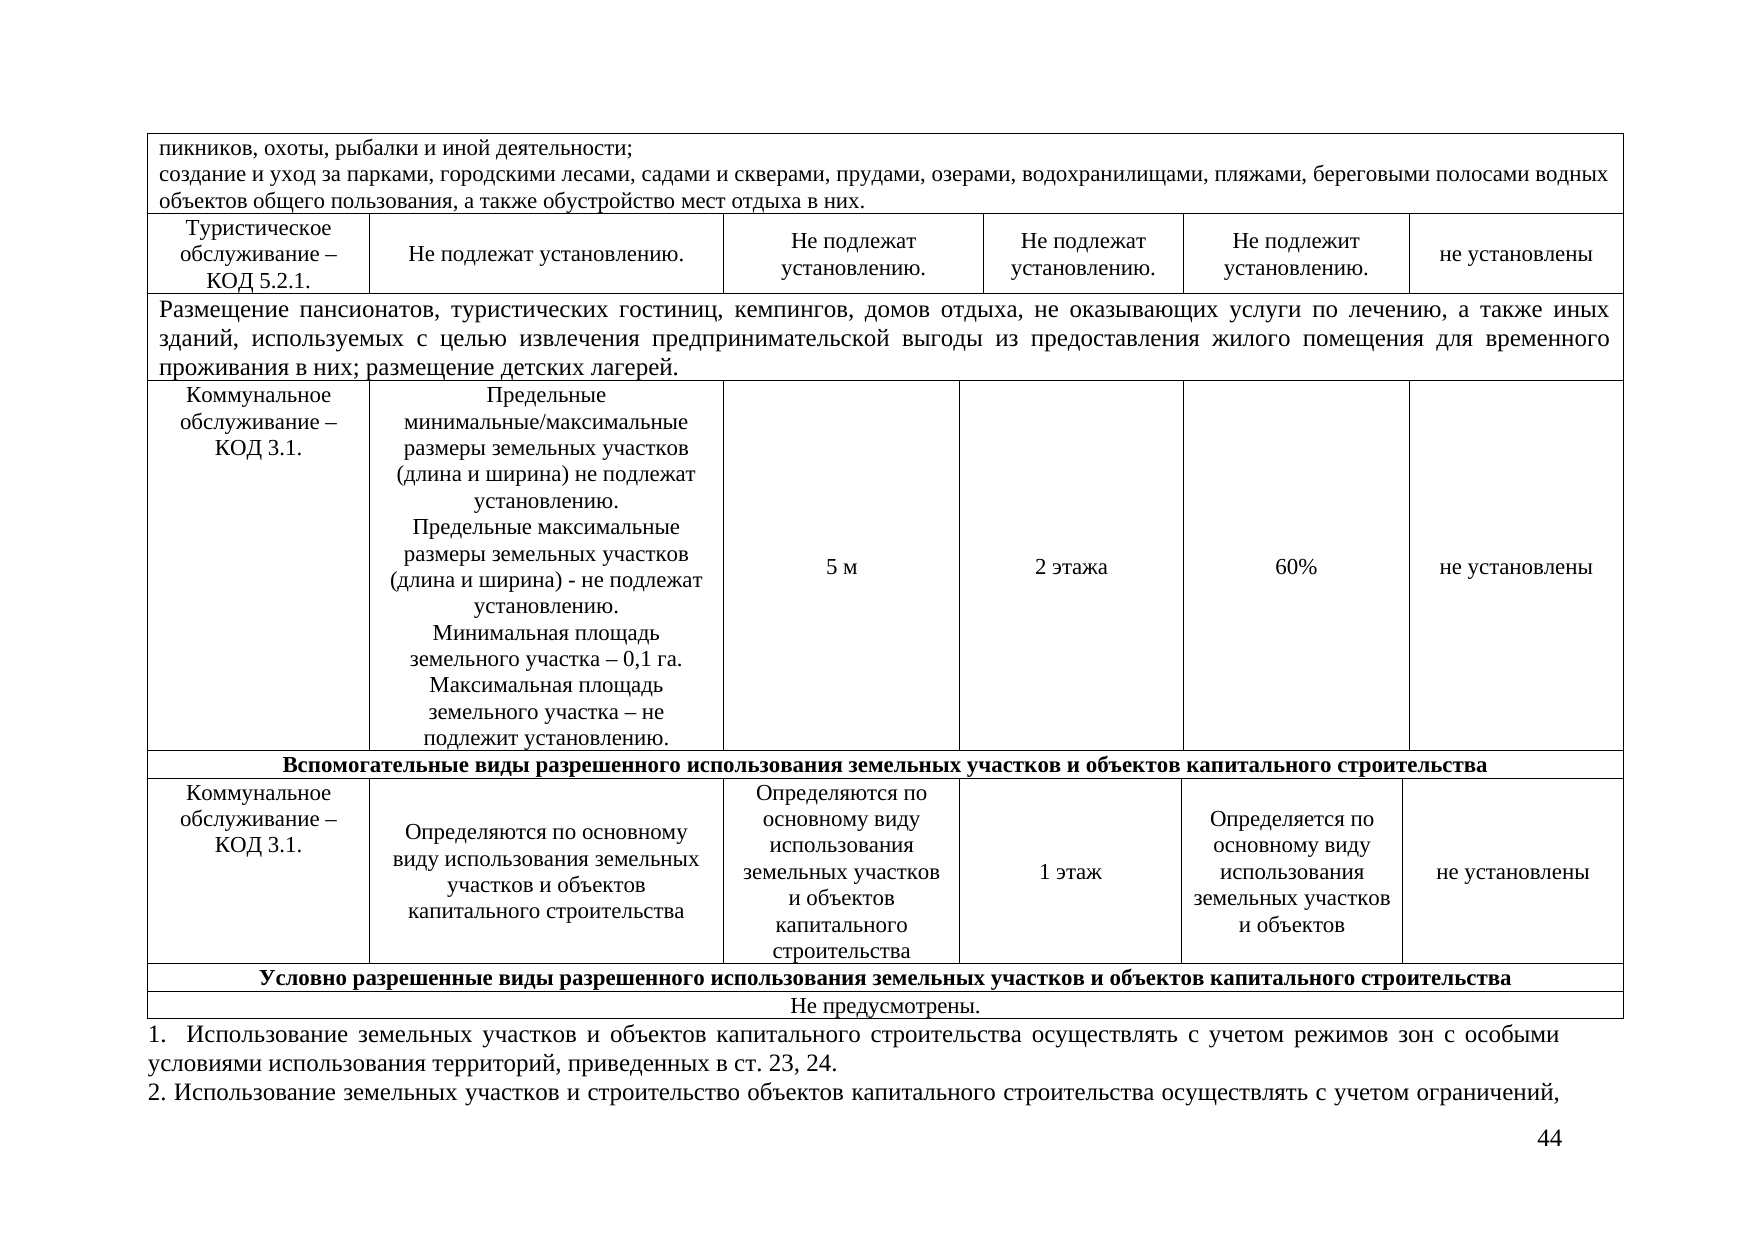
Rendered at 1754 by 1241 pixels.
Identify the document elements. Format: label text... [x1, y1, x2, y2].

table_cell 60% [1184, 381, 1409, 750]
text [148, 1077, 1562, 1105]
table_cell не установлены [1410, 214, 1623, 293]
table_cell Определяются по основному виду использования земельных участков и объектов капитального строительства [370, 779, 723, 963]
table_cell Условно разрешенные виды разрешенного использования земельных участков и объектов капитального строительства [148, 964, 1623, 991]
table_cell Не предусмотрены. [148, 992, 1623, 1018]
table_cell Размещение пансионатов, туристических гостиниц, кемпингов, домов отдыха, не оказывающих услуги по лечению, а также иных зданий, используемых с целью извлечения предпринимательской выгоды из предоставления жилого помещения для временного проживания в них; размещение детских лагерей. [148, 294, 1623, 380]
table_cell Коммунальное обслуживание – КОД 3.1. [148, 779, 369, 963]
table_cell 2 этажа [960, 381, 1183, 750]
text 1. Использование земельных участков и объектов капитального строительства осуществлять с учетом режимов зон с особыми условиями использования территорий, приведенных в ст. 23, 24. [148, 1019, 1562, 1077]
table_cell Не подлежат установлению. [370, 214, 723, 293]
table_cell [148, 134, 1623, 213]
table_cell Определяется по основному виду использования земельных участков и объектов [1182, 779, 1402, 963]
table_cell Определяются по основному виду использования земельных участков и объектов капитального строительства [724, 779, 959, 963]
table_cell не установлены [1403, 779, 1623, 963]
table_cell 1 этаж [960, 779, 1181, 963]
table_cell Коммунальное обслуживание – КОД 3.1. [148, 381, 369, 750]
table_cell Не подлежит установлению. [1184, 214, 1409, 293]
table_cell не установлены [1410, 381, 1623, 750]
table_cell Предельные минимальные/максимальные размеры земельных участков (длина и ширина) не подлежат установлению. Предельные максимальные размеры земельных участков (длина и ширина) - не подлежат установлению. Минимальная площадь земельного участка – 0,1 га. Максимальная площадь земельного участка – не подлежит установлению. [370, 381, 723, 750]
table_cell 5 м [724, 381, 959, 750]
table_cell Вспомогательные виды разрешенного использования земельных участков и объектов капитального строительства [148, 751, 1623, 778]
table_cell Не подлежат установлению. [724, 214, 983, 293]
table_cell Не подлежат установлению. [984, 214, 1183, 293]
table_cell Туристическое обслуживание – КОД 5.2.1. [148, 214, 369, 293]
